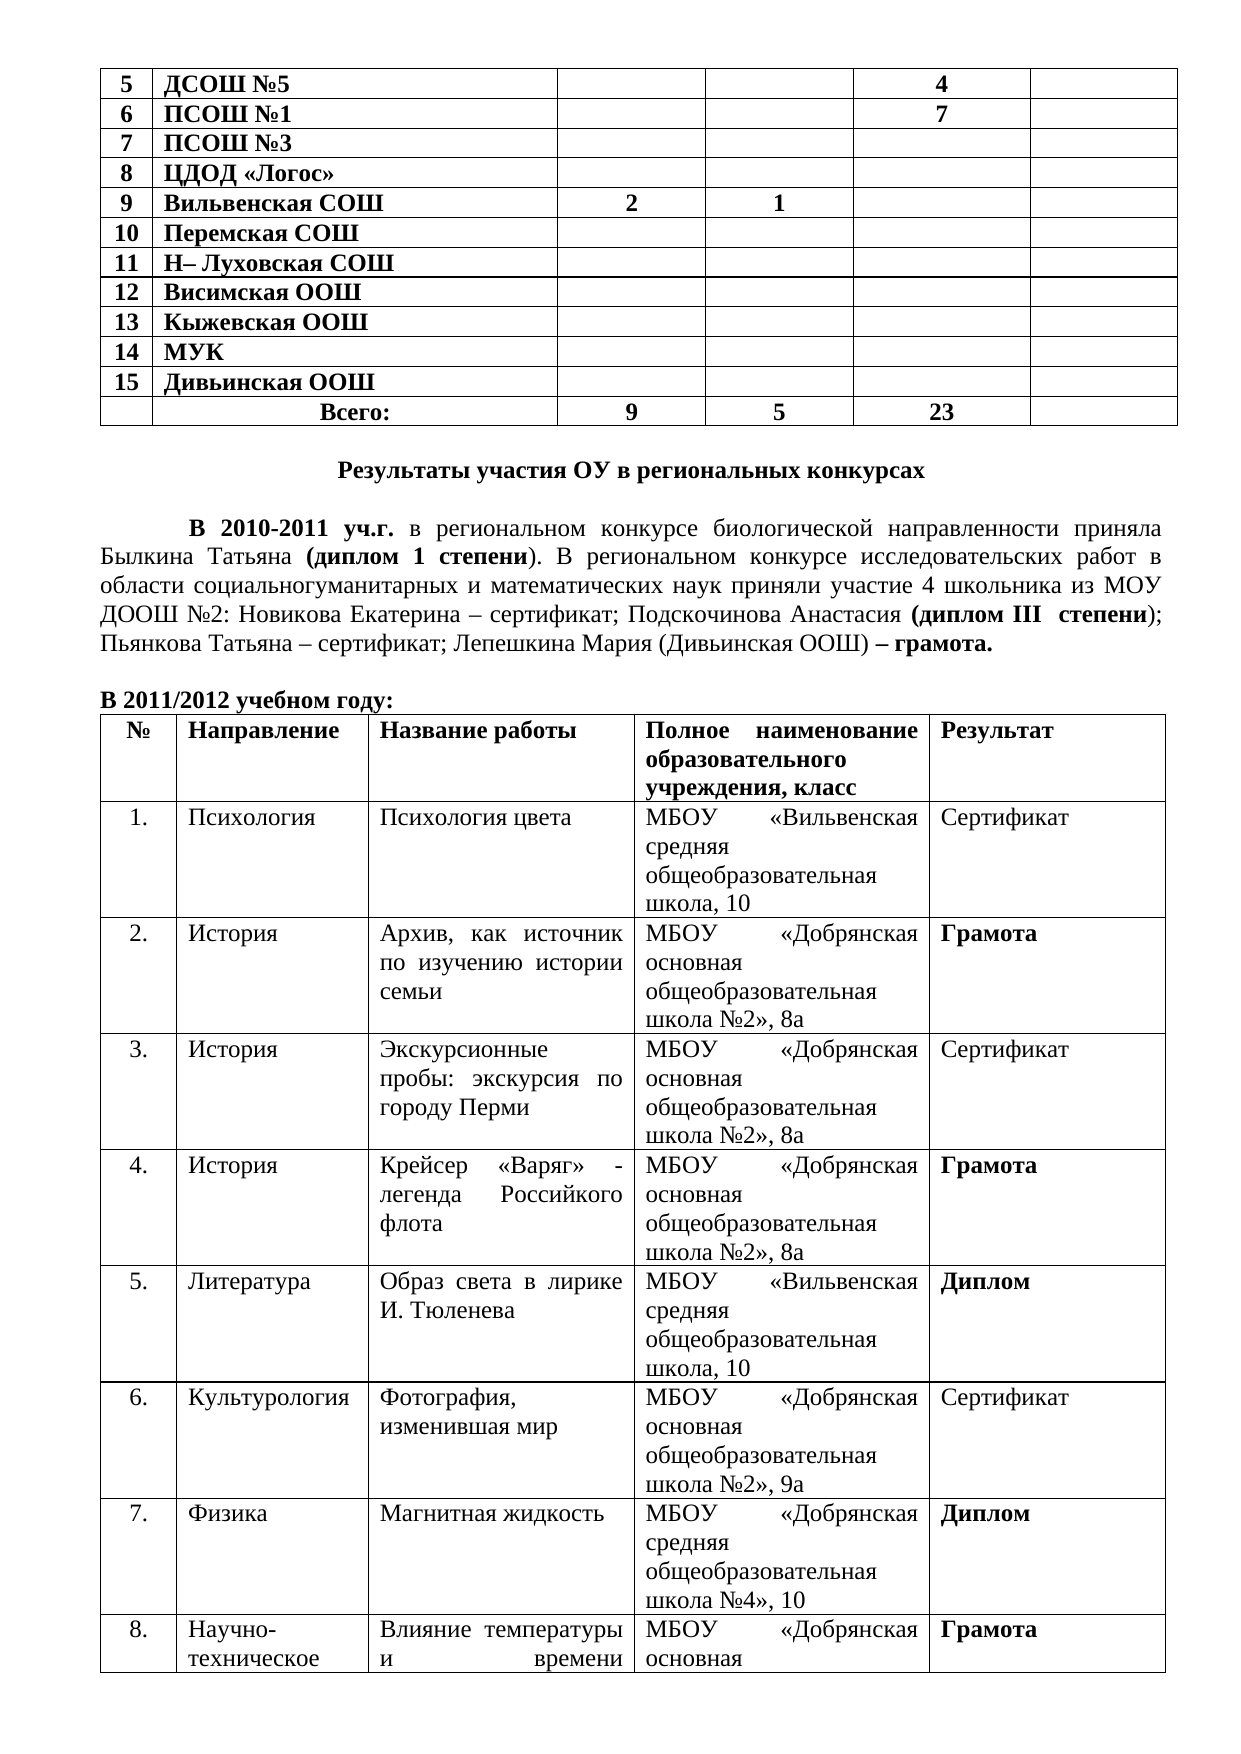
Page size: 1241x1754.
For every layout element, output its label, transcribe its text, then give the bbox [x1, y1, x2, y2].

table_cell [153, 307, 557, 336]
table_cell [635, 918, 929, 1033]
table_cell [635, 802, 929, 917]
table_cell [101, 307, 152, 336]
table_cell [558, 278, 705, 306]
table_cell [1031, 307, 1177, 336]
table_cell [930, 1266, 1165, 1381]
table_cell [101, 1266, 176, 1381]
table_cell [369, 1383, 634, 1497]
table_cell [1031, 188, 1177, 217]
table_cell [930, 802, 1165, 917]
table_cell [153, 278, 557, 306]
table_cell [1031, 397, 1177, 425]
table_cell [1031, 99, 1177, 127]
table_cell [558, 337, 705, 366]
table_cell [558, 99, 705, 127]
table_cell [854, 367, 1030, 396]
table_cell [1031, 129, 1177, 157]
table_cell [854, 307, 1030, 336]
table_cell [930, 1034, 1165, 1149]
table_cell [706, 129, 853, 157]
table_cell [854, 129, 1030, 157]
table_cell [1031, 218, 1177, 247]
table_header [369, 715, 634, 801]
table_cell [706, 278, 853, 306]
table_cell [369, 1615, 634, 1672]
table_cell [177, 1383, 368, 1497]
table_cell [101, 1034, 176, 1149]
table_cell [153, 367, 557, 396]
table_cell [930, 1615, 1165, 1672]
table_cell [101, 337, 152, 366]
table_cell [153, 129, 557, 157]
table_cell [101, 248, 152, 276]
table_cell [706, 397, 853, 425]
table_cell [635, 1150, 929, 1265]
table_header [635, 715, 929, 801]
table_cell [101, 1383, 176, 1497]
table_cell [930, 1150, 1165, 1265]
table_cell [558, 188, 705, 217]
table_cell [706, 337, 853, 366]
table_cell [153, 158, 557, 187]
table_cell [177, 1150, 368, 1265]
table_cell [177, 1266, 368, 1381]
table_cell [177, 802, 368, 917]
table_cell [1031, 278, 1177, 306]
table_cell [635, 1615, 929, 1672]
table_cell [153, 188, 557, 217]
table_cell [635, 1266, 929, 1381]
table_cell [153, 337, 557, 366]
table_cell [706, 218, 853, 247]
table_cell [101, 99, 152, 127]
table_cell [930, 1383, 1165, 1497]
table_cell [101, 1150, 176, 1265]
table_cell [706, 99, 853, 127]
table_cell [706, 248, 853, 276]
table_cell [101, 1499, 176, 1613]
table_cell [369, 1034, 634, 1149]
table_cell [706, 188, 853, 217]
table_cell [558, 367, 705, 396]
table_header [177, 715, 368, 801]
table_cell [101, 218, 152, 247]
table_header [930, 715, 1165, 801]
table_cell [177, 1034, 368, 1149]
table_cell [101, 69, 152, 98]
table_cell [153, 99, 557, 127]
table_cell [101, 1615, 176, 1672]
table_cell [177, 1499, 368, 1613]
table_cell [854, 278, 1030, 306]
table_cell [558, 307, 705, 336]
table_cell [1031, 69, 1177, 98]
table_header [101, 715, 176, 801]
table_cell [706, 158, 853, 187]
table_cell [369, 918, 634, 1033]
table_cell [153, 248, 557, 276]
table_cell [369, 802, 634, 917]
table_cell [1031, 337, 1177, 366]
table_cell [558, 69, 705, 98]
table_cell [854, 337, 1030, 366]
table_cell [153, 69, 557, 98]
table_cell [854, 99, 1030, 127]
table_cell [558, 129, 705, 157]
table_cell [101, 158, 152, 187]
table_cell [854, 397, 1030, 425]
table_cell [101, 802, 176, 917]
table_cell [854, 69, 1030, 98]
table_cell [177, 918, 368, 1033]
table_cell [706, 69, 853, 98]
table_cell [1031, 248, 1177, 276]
text В 2011/2012 учебном году: [100, 656, 1162, 714]
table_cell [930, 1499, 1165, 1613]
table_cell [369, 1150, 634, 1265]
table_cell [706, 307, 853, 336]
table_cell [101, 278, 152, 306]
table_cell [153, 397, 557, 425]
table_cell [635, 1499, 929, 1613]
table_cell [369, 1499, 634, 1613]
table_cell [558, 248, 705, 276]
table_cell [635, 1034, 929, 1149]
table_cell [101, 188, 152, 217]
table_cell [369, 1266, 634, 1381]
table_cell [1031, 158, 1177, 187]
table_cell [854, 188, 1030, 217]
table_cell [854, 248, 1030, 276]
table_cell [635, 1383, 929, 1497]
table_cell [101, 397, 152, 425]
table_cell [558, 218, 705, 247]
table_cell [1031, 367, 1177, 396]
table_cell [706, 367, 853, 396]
text Результаты участия ОУ в региональных конкурсах [100, 455, 1162, 484]
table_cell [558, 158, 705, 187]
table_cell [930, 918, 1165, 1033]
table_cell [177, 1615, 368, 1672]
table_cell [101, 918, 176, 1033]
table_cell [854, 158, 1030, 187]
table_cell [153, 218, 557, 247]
text В 2010-2011 уч.г. в региональном конкурсе биологической направленности приняла Былкина Татьяна (диплом 1 степени). В региональном конкурсе исследовательских работ в области социальногуманитарных и математических наук приняли участие 4 школьника из МОУ ДООШ №2: Новикова Екатерина – сертификат; Подскочинова Анастасия (диплом III степени); Пьянкова Татьяна – сертификат; Лепешкина Мария (Дивьинская ООШ) – грамота. [100, 513, 1162, 656]
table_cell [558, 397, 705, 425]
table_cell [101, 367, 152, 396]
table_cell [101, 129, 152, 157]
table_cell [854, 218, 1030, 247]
